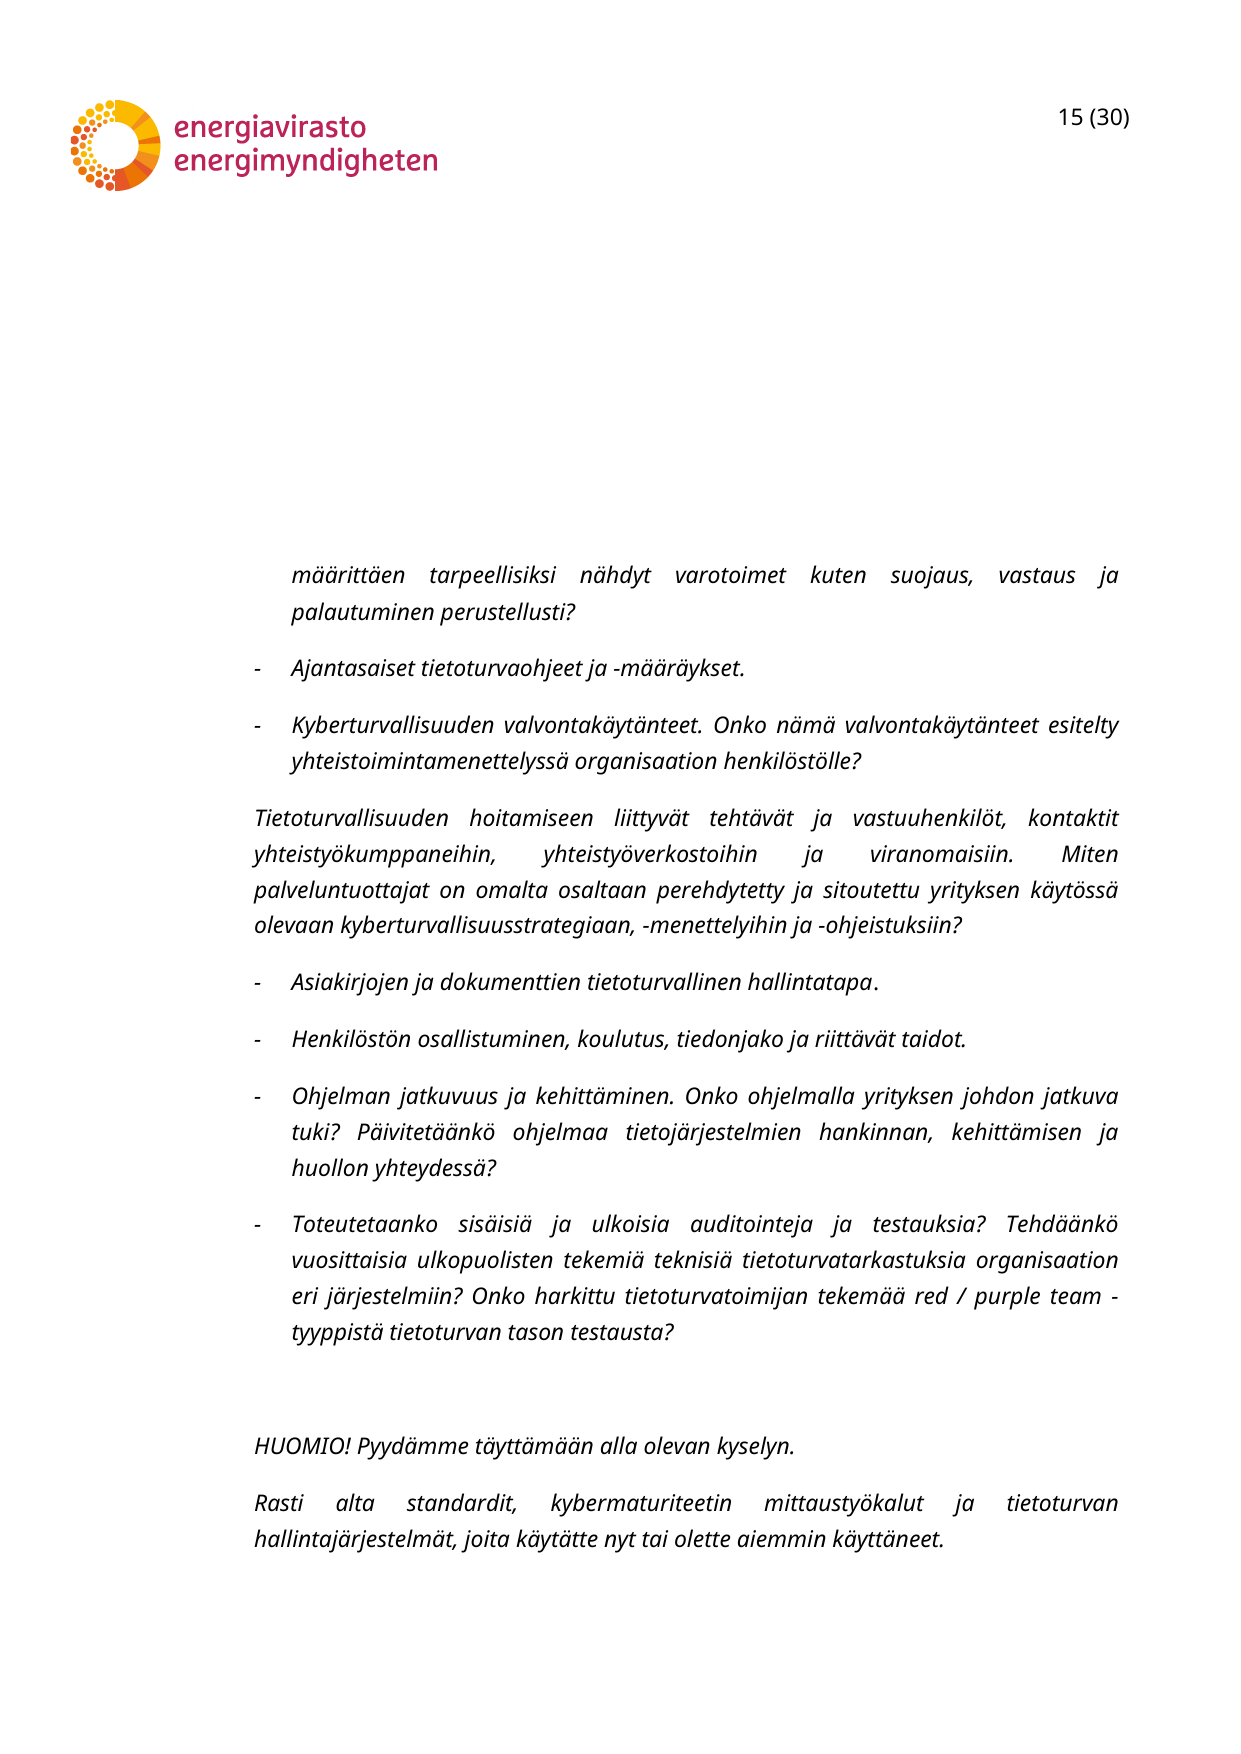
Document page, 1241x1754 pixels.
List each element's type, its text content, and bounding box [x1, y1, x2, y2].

list Toteutetaanko sisäisiä ja ulkoisia auditointeja ja testauksia? Tehdäänkö vuosittaisia ulkopuolisten tekemiä teknisiä tietoturvatarkastuksia organisaation eri järjestelmiin? Onko harkittu tietoturvatoimijan tekemää red / purple team -tyyppistä tietoturvan tason testausta? [254, 1208, 1122, 1347]
list Asiakirjojen ja dokumenttien tietoturvallinen hallintatapa. [254, 966, 1122, 997]
list Ajantasaiset tietoturvaohjeet ja -määräykset. [254, 652, 1122, 683]
list Henkilöstön osallistuminen, koulutus, tiedonjako ja riittävät taidot. [254, 1023, 1122, 1054]
text Tietoturvallisuuden hoitamiseen liittyvät tehtävät ja vastuuhenkilöt, kontaktit yhteistyökumppaneihin, yhteistyöverkostoihin ja viranomaisiin. Miten palveluntuottajat on omalta osaltaan perehdytetty ja sitoutettu yrityksen käytössä olevaan kyberturvallisuusstrategiaan, -menettelyihin ja -ohjeistuksiin? [254, 802, 1122, 941]
picture [70, 100, 437, 191]
text Rasti alta standardit, kybermaturiteetin mittaustyökalut ja tietoturvan hallintajärjestelmät, joita käytätte nyt tai olette aiemmin käyttäneet. [254, 1487, 1122, 1554]
list Kyberturvallisuuden valvontakäytänteet. Onko nämä valvontakäytänteet esitelty yhteistoimintamenettelyssä organisaation henkilöstölle? [254, 709, 1122, 776]
list Ohjelman jatkuvuus ja kehittäminen. Onko ohjelmalla yrityksen johdon jatkuva tuki? Päivitetäänkö ohjelmaa tietojärjestelmien hankinnan, kehittämisen ja huollon yhteydessä? [254, 1080, 1122, 1183]
list Tietoturvaperiaatteet ja keskeiset käsitteet. Ottaako kyberturvallisuusohjelma kantaa kaikkiin riskiarvioissa ilmeneviin riskeihin joko hyväksyen ne tai määrittäen tarpeellisiksi nähdyt varotoimet kuten suojaus, vastaus ja palautuminen perustellusti? [254, 559, 1122, 627]
text HUOMIO! Pyydämme täyttämään alla olevan kyselyn. [254, 1430, 1122, 1461]
